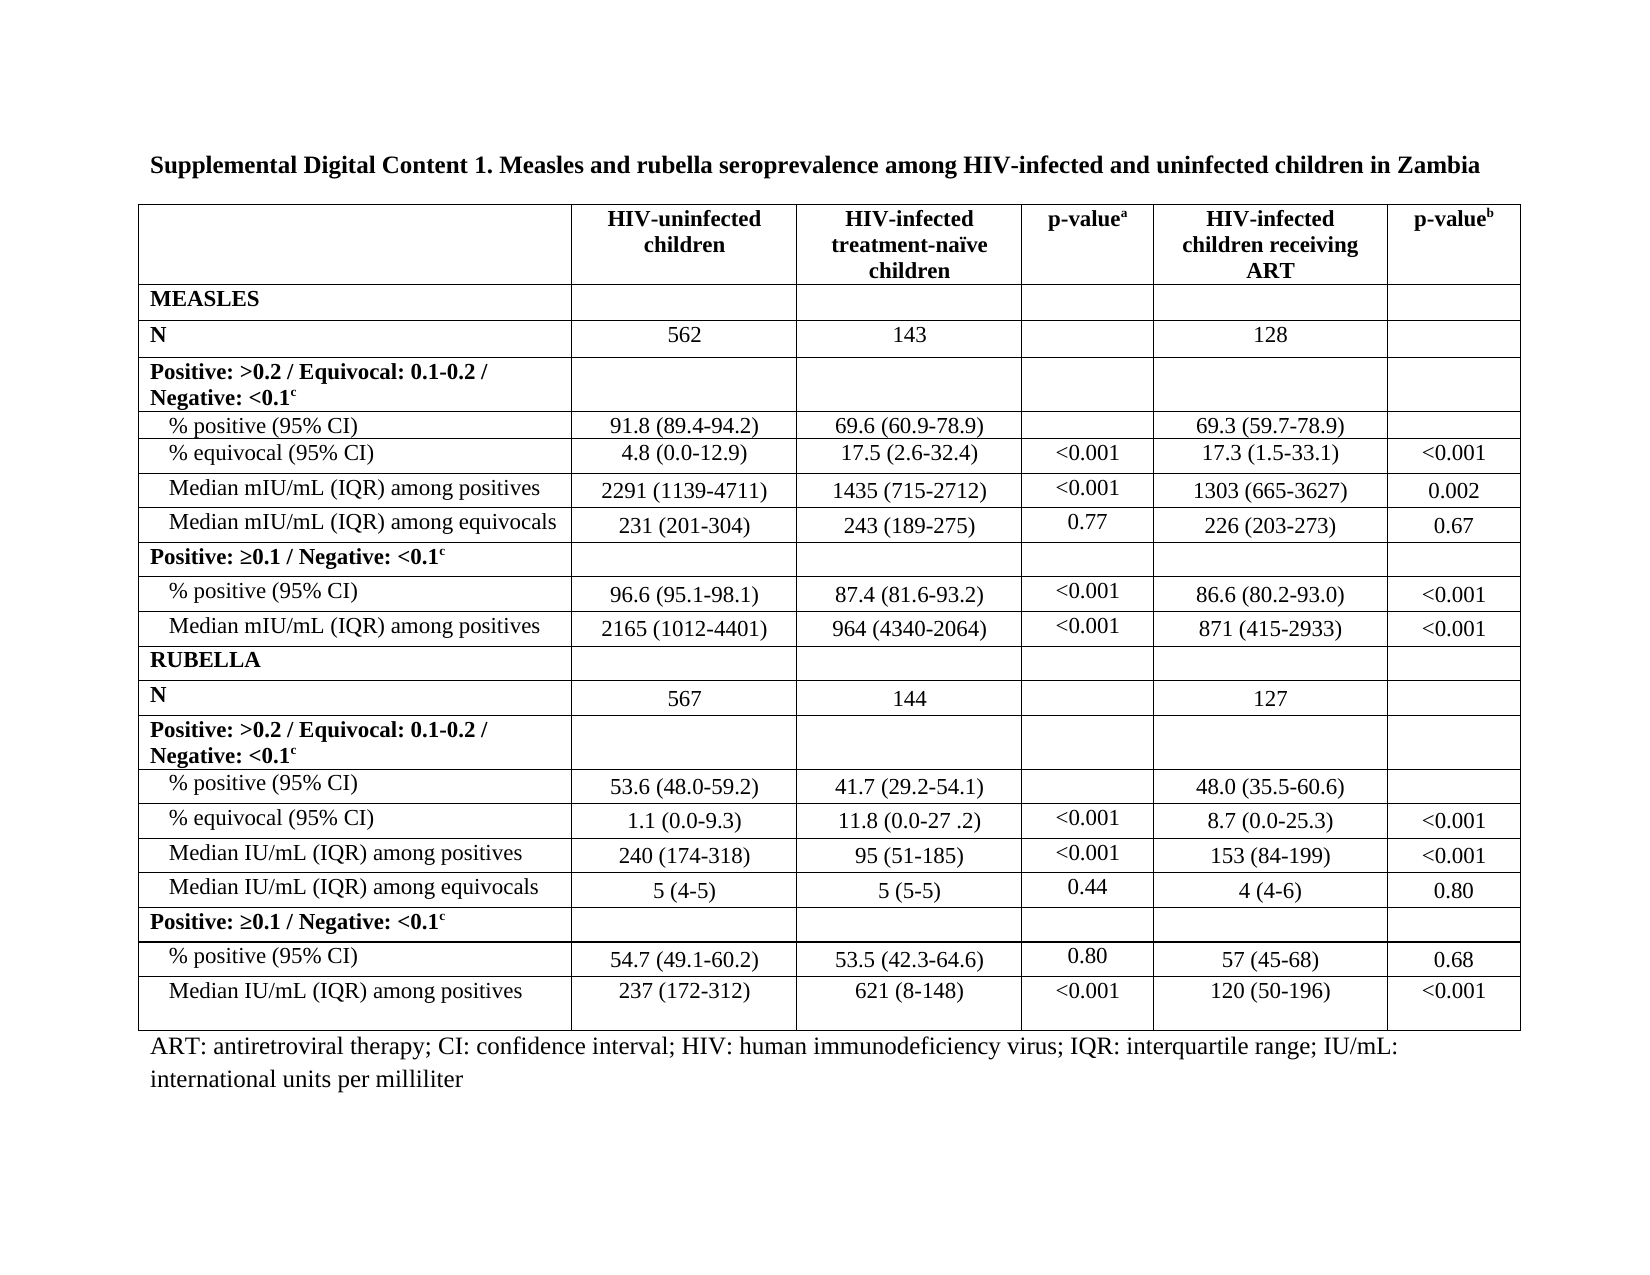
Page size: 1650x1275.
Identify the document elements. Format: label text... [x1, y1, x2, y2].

table_cell [1388, 770, 1520, 803]
table_cell N [139, 321, 571, 357]
table_cell <0.001 [1388, 439, 1520, 473]
table_cell [1022, 358, 1153, 411]
table_cell 1.1 (0.0-9.3) [572, 804, 796, 838]
table_cell [572, 908, 796, 941]
table_cell 0.002 [1388, 474, 1520, 507]
table_cell 562 [572, 321, 796, 357]
table_cell Median IU/mL (IQR) among positives [139, 839, 571, 872]
table_cell 53.6 (48.0-59.2) [572, 770, 796, 803]
table_header [139, 205, 571, 284]
table_cell <0.001 [1022, 977, 1153, 1030]
table_cell 2291 (1139-4711) [572, 474, 796, 507]
table_header HIV-infected treatment-naïve children [797, 205, 1021, 284]
table_cell 120 (50-196) [1154, 977, 1387, 1030]
table_cell [797, 716, 1021, 768]
text Supplemental Digital Content 1. Measles and rubella seroprevalence among HIV-infected and uninfected children in Zambia [150, 150, 1500, 179]
table_cell 231 (201-304) [572, 508, 796, 542]
table_cell 8.7 (0.0-25.3) [1154, 804, 1387, 838]
table_cell 95 (51-185) [797, 839, 1021, 872]
table_cell [1154, 716, 1387, 768]
table_cell 127 [1154, 681, 1387, 715]
table_cell <0.001 [1388, 977, 1520, 1030]
table_cell 0.67 [1388, 508, 1520, 542]
table_cell Median IU/mL (IQR) among positives [139, 977, 571, 1030]
table_cell % positive (95% CI) [139, 770, 571, 803]
table_cell [797, 543, 1021, 576]
table_cell 48.0 (35.5-60.6) [1154, 770, 1387, 803]
table_cell 964 (4340-2064) [797, 612, 1021, 646]
table_cell <0.001 [1022, 577, 1153, 611]
table_cell [1388, 647, 1520, 680]
table_cell 1303 (665-3627) [1154, 474, 1387, 507]
table_cell <0.001 [1388, 839, 1520, 872]
table_cell 237 (172-312) [572, 977, 796, 1030]
table_cell 1435 (715-2712) [797, 474, 1021, 507]
table_cell 226 (203-273) [1154, 508, 1387, 542]
table_cell 53.5 (42.3-64.6) [797, 943, 1021, 976]
table_cell 153 (84-199) [1154, 839, 1387, 872]
table_cell [797, 358, 1021, 411]
table_cell 41.7 (29.2-54.1) [797, 770, 1021, 803]
table_cell [572, 716, 796, 768]
table_cell 144 [797, 681, 1021, 715]
table_cell 240 (174-318) [572, 839, 796, 872]
table_cell [1022, 647, 1153, 680]
table_cell [797, 647, 1021, 680]
table_cell 69.3 (59.7-78.9) [1154, 412, 1387, 438]
table_cell <0.001 [1388, 612, 1520, 646]
table_cell 567 [572, 681, 796, 715]
table_cell 96.6 (95.1-98.1) [572, 577, 796, 611]
table_cell 5 (5-5) [797, 873, 1021, 907]
table_cell <0.001 [1022, 439, 1153, 473]
table_cell [1388, 321, 1520, 357]
table_cell 57 (45-68) [1154, 943, 1387, 976]
table_cell [1022, 770, 1153, 803]
table_cell 87.4 (81.6-93.2) [797, 577, 1021, 611]
table_cell <0.001 [1388, 804, 1520, 838]
table_cell [572, 543, 796, 576]
table_cell Median mIU/mL (IQR) among positives [139, 612, 571, 646]
table_header HIV-uninfected children [572, 205, 796, 284]
table_cell % equivocal (95% CI) [139, 804, 571, 838]
table_cell [1154, 647, 1387, 680]
table_header HIV-infected children receiving ART [1154, 205, 1387, 284]
table_cell [572, 647, 796, 680]
table_cell 0.80 [1022, 943, 1153, 976]
table_cell Positive: ≥0.1 / Negative: <0.1c [139, 908, 571, 941]
table_cell 2165 (1012-4401) [572, 612, 796, 646]
table_cell 86.6 (80.2-93.0) [1154, 577, 1387, 611]
table_cell Positive: >0.2 / Equivocal: 0.1-0.2 / Negative: <0.1c [139, 716, 571, 768]
table_cell [572, 285, 796, 320]
table_cell Median mIU/mL (IQR) among positives [139, 474, 571, 507]
table_cell % positive (95% CI) [139, 943, 571, 976]
table_cell % equivocal (95% CI) [139, 439, 571, 473]
table_cell [1022, 681, 1153, 715]
table_cell RUBELLA [139, 647, 571, 680]
table_cell [1388, 358, 1520, 411]
table_cell 69.6 (60.9-78.9) [797, 412, 1021, 438]
table_cell 11.8 (0.0-27 .2) [797, 804, 1021, 838]
table_cell [1154, 358, 1387, 411]
table_cell <0.001 [1022, 804, 1153, 838]
table_cell 0.80 [1388, 873, 1520, 907]
table_cell [1388, 543, 1520, 576]
table_cell Positive: >0.2 / Equivocal: 0.1-0.2 / Negative: <0.1c [139, 358, 571, 411]
table_cell [1154, 285, 1387, 320]
table_cell [1022, 716, 1153, 768]
table_cell <0.001 [1022, 839, 1153, 872]
table_cell 0.68 [1388, 943, 1520, 976]
table_cell 143 [797, 321, 1021, 357]
text ART: antiretroviral therapy; CI: confidence interval; HIV: human immunodeficiency virus; IQR: interquartile range; IU/mL: international units per milliliter [150, 1031, 1500, 1092]
table_cell 54.7 (49.1-60.2) [572, 943, 796, 976]
table_cell 91.8 (89.4-94.2) [572, 412, 796, 438]
table_cell [1388, 716, 1520, 768]
table_cell 243 (189-275) [797, 508, 1021, 542]
table_cell 17.5 (2.6-32.4) [797, 439, 1021, 473]
table_cell % positive (95% CI) [139, 577, 571, 611]
table_cell 4.8 (0.0-12.9) [572, 439, 796, 473]
table_cell [1022, 412, 1153, 438]
table_cell <0.001 [1022, 612, 1153, 646]
table_cell <0.001 [1388, 577, 1520, 611]
table_cell [1388, 285, 1520, 320]
table_cell Median mIU/mL (IQR) among equivocals [139, 508, 571, 542]
table_cell [1022, 321, 1153, 357]
table_cell Positive: ≥0.1 / Negative: <0.1c [139, 543, 571, 576]
table_cell 5 (4-5) [572, 873, 796, 907]
table_cell 0.77 [1022, 508, 1153, 542]
table_cell 17.3 (1.5-33.1) [1154, 439, 1387, 473]
table_cell [1388, 412, 1520, 438]
table_cell [1022, 285, 1153, 320]
table_cell [797, 908, 1021, 941]
table_cell Median IU/mL (IQR) among equivocals [139, 873, 571, 907]
table_cell [797, 285, 1021, 320]
table_cell 871 (415-2933) [1154, 612, 1387, 646]
table_cell [1022, 543, 1153, 576]
table_header p-valuea [1022, 205, 1153, 284]
table_cell [1388, 908, 1520, 941]
table_cell [1022, 908, 1153, 941]
table_cell % positive (95% CI) [139, 412, 571, 438]
table_cell MEASLES [139, 285, 571, 320]
table_cell N [139, 681, 571, 715]
table_cell [1154, 543, 1387, 576]
table_cell 128 [1154, 321, 1387, 357]
table_cell 4 (4-6) [1154, 873, 1387, 907]
table_cell 0.44 [1022, 873, 1153, 907]
table_cell 621 (8-148) [797, 977, 1021, 1030]
table_cell <0.001 [1022, 474, 1153, 507]
table_cell [1388, 681, 1520, 715]
table_cell [572, 358, 796, 411]
table_header p-valueb [1388, 205, 1520, 284]
table_cell [1154, 908, 1387, 941]
